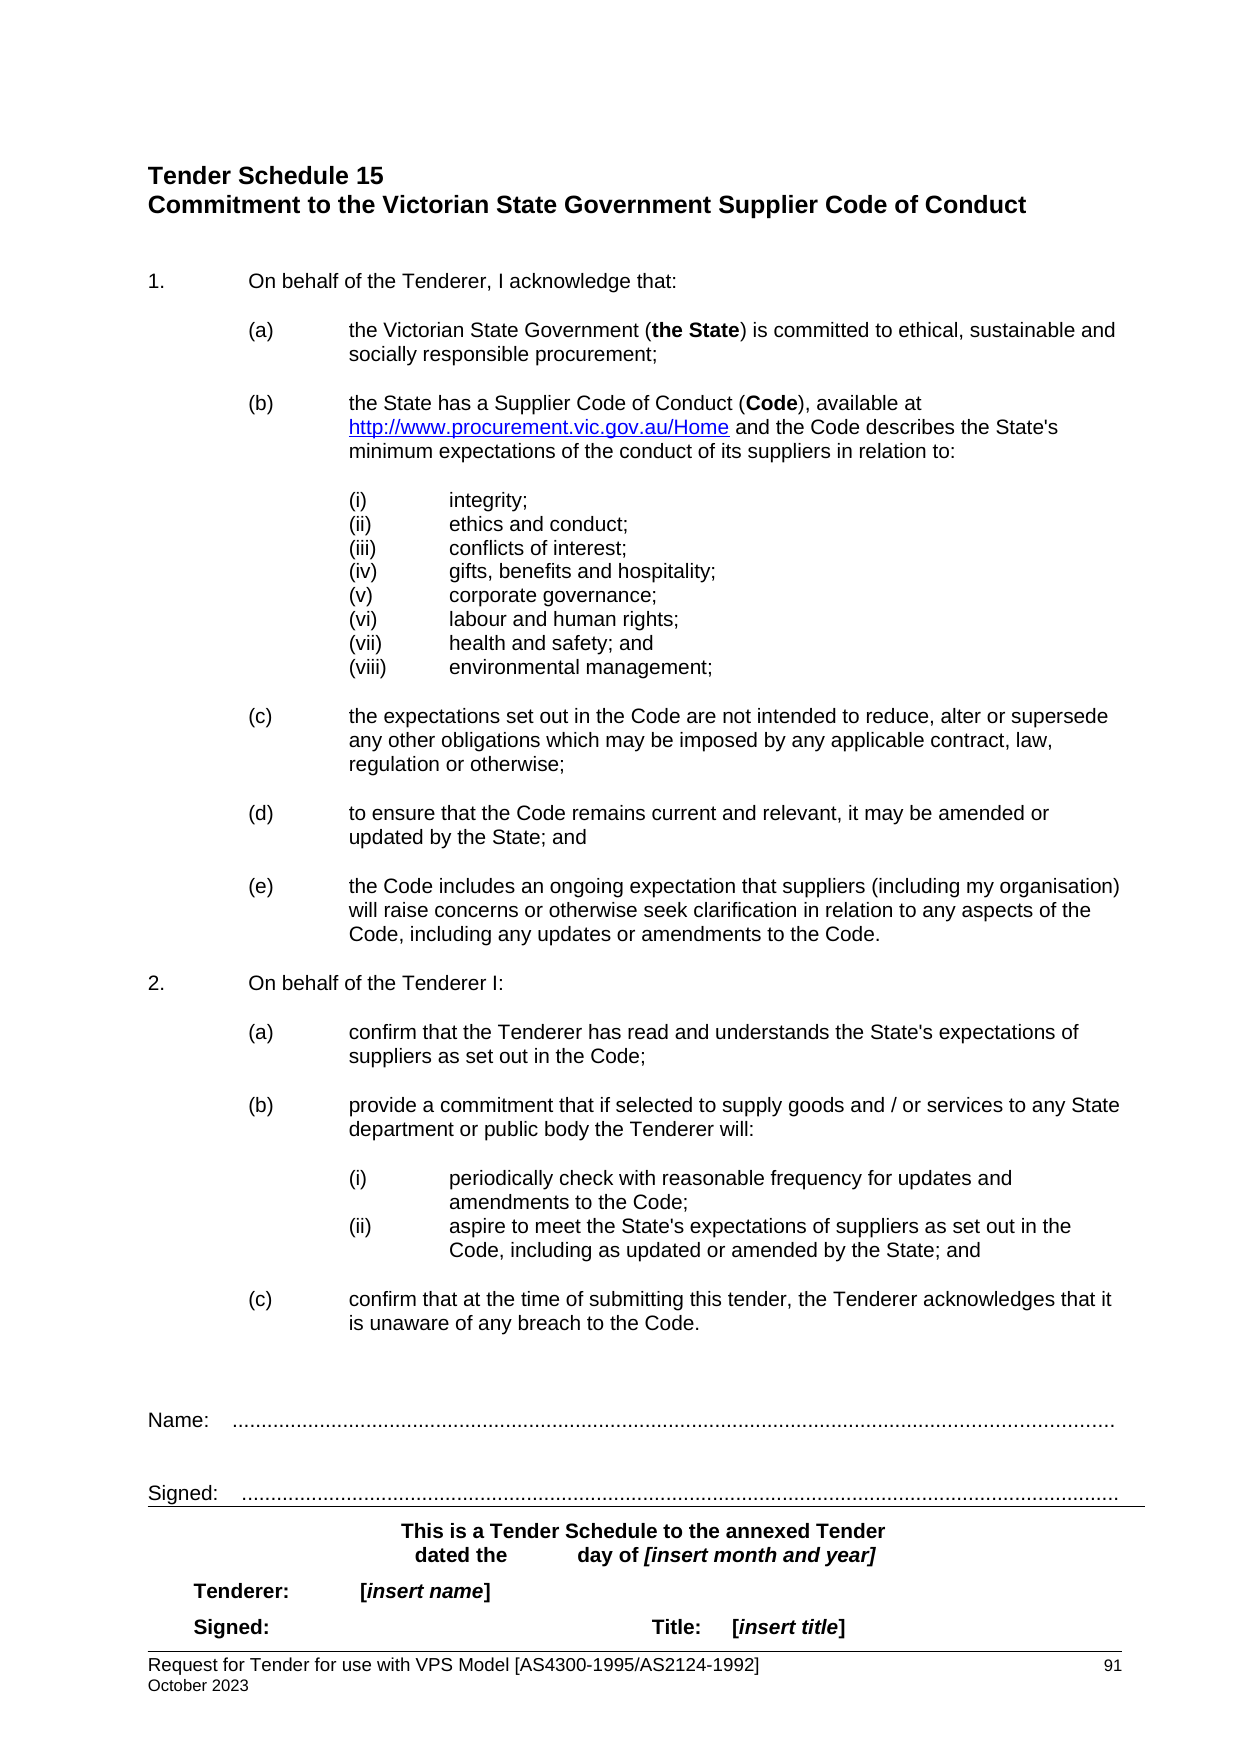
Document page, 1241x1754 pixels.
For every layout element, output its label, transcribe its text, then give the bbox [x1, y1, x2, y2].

list confirm that the Tenderer has read and understands the State's expectations of suppliers as set out in the Code; [248, 1020, 1122, 1068]
list provide a commitment that if selected to supply goods and / or services to any State department or public body the Tenderer will: [248, 1093, 1122, 1141]
text Signed: [148, 1481, 1122, 1505]
list the Victorian State Government (the State) is committed to ethical, sustainable and socially responsible procurement; [248, 318, 1122, 366]
list the State has a Supplier Code of Conduct (Code), available at http://www.procurement.vic.gov.au/Home and the Code describes the State's minimum expectations of the conduct of its suppliers in relation to: [248, 391, 1122, 462]
list On behalf of the Tenderer I: [148, 971, 1122, 995]
text corporate governance; [348, 583, 1122, 607]
list On behalf of the Tenderer, I acknowledge that: [148, 269, 1122, 293]
list confirm that at the time of submitting this tender, the Tenderer acknowledges that it is unaware of any breach to the Code. [248, 1286, 1122, 1334]
text health and safety; and [348, 631, 1122, 655]
text periodically check with reasonable frequency for updates and amendments to the Code; [348, 1166, 1122, 1213]
text environmental management; [348, 655, 1122, 679]
subtitle Tender Schedule 15 Commitment to the Victorian State Government Supplier Code of Conduct [148, 161, 1122, 219]
text gifts, benefits and hospitality; [348, 559, 1122, 583]
text integrity; [348, 487, 1122, 511]
text conflicts of interest; [348, 535, 1122, 559]
list the Code includes an ongoing expectation that suppliers (including my organisation) will raise concerns or otherwise seek clarification in relation to any aspects of the Code, including any updates or amendments to the Code. [248, 874, 1122, 946]
text aspire to meet the State's expectations of suppliers as set out in the Code, including as updated or amended by the State; and [348, 1213, 1122, 1261]
text ethics and conduct; [348, 511, 1122, 535]
text Name: [148, 1408, 1122, 1456]
list to ensure that the Code remains current and relevant, it may be amended or updated by the State; and [248, 801, 1122, 849]
list the expectations set out in the Code are not intended to reduce, alter or supersede any other obligations which may be imposed by any applicable contract, law, regulation or otherwise; [248, 704, 1122, 776]
text labour and human rights; [348, 607, 1122, 631]
